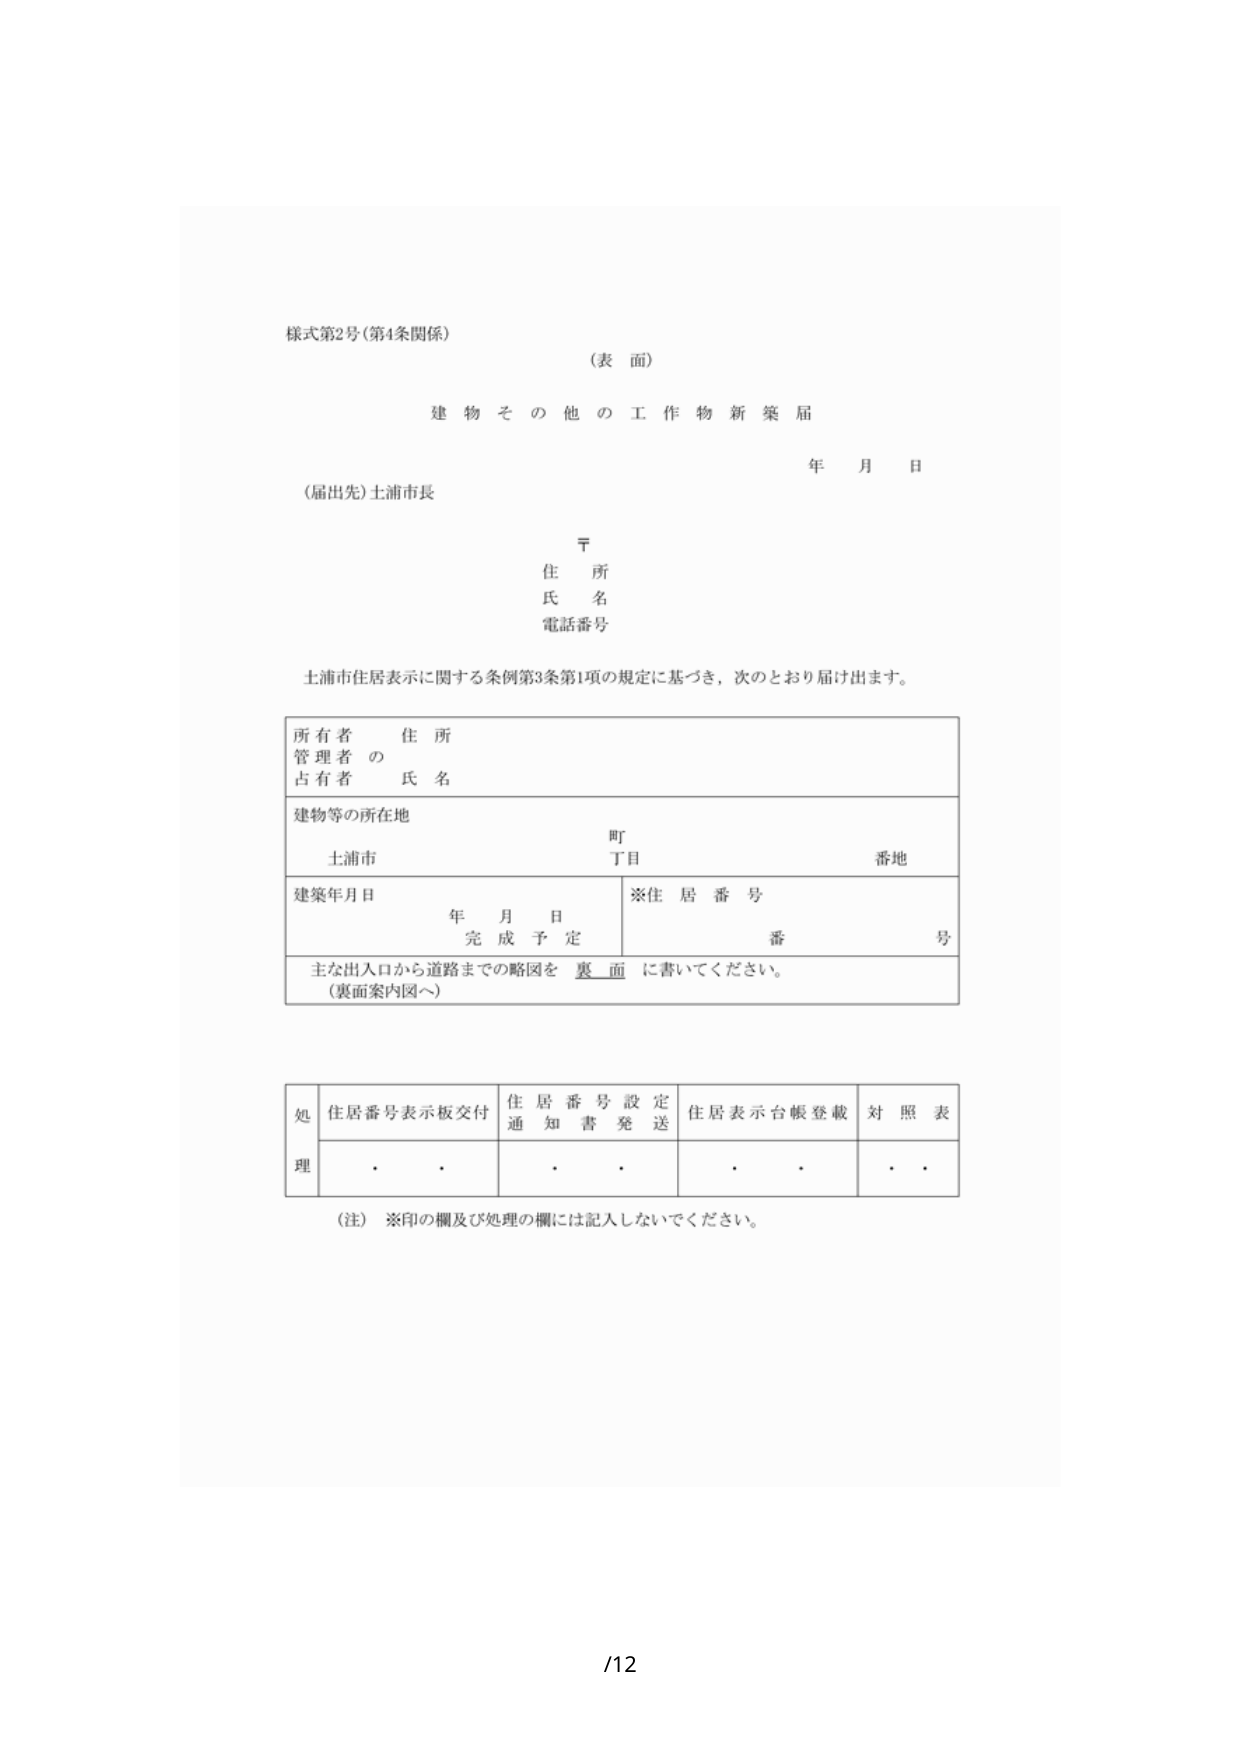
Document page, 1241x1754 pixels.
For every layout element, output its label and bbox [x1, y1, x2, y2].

picture [179, 206, 1061, 1487]
